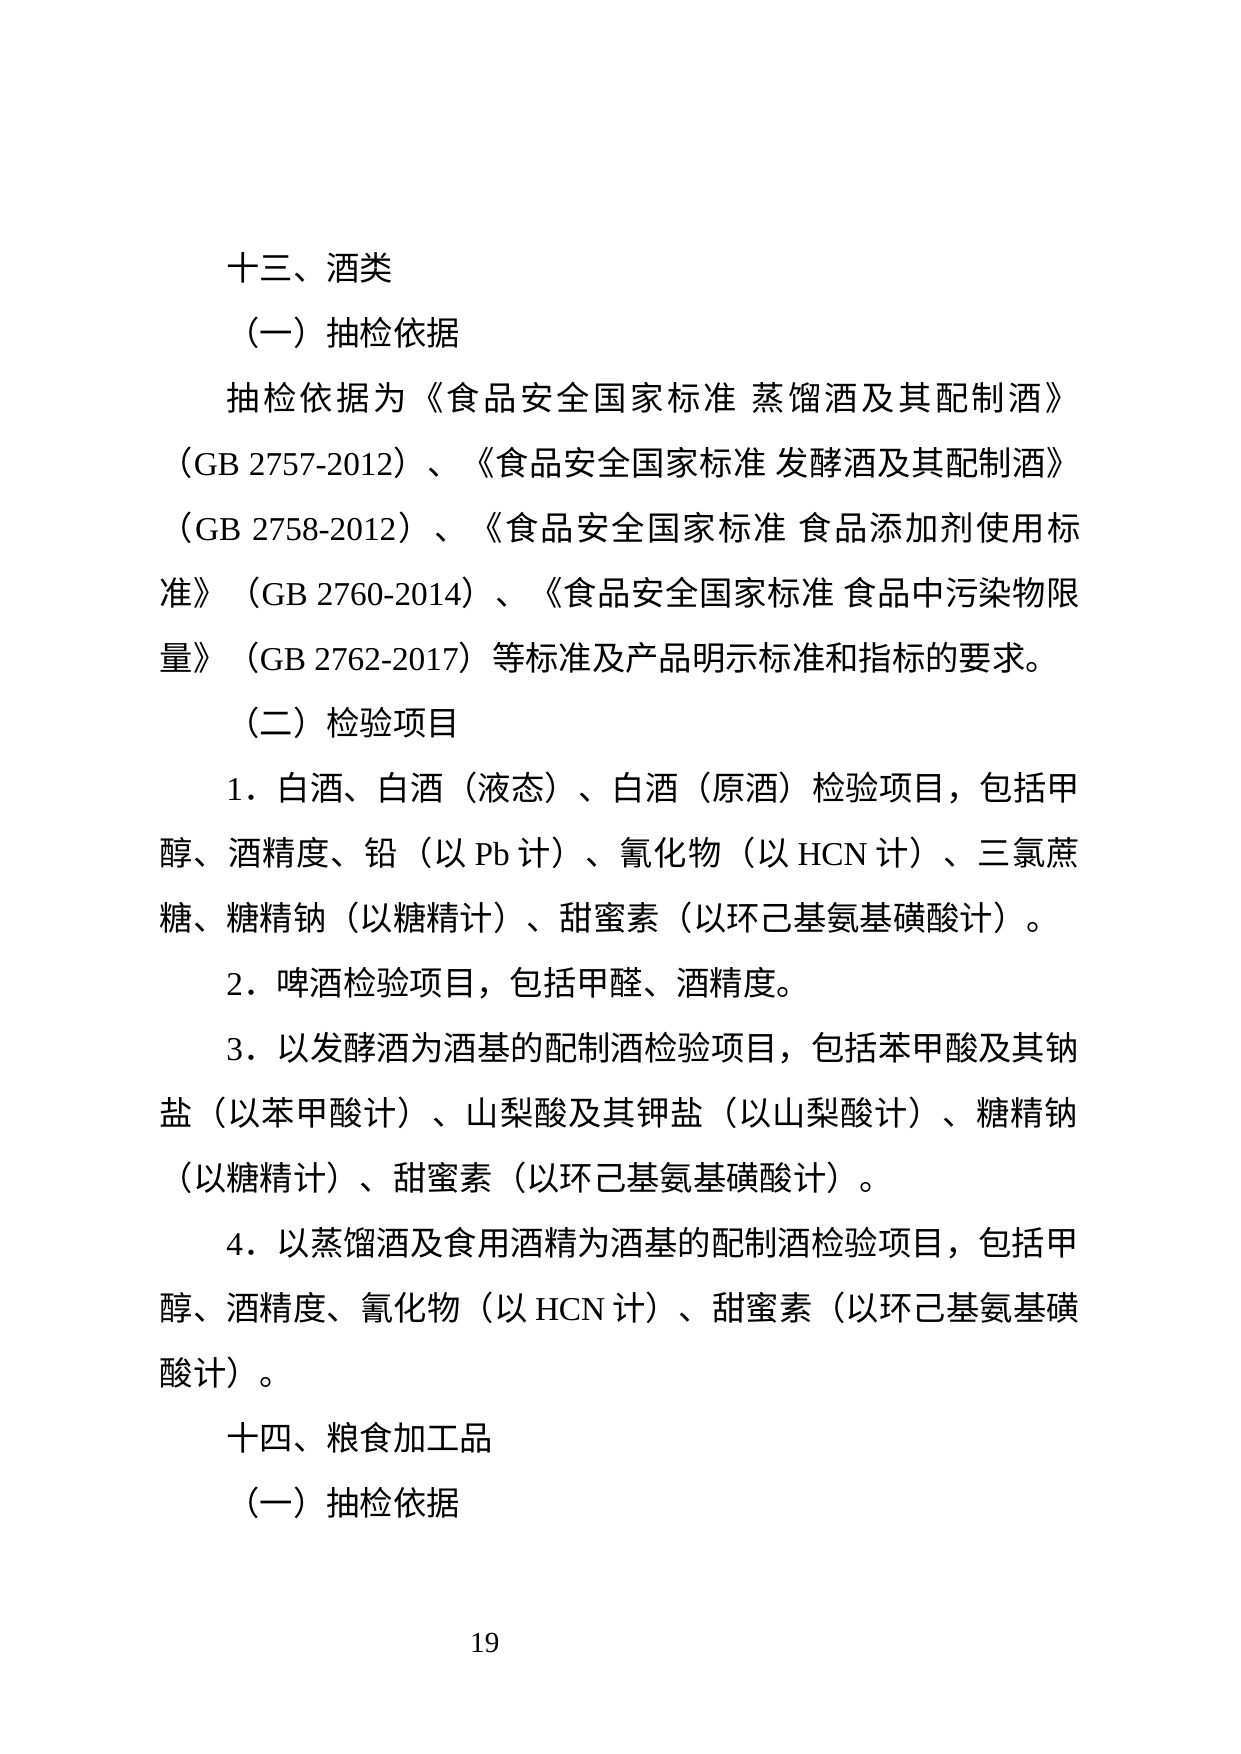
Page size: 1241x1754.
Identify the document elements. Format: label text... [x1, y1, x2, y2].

text 2．啤酒检验项目，包括甲醛、酒精度。 [159, 948, 1081, 1013]
text 3．以发酵酒为酒基的配制酒检验项目，包括苯甲酸及其钠盐（以苯甲酸计）、山梨酸及其钾盐（以山梨酸计）、糖精钠（以糖精计）、甜蜜素（以环己基氨基磺酸计）。 [159, 1013, 1081, 1208]
text 4．以蒸馏酒及食用酒精为酒基的配制酒检验项目，包括甲醇、酒精度、氰化物（以HCN计）、甜蜜素（以环己基氨基磺酸计）。 [159, 1208, 1081, 1403]
text （一）抽检依据 [159, 1468, 1081, 1533]
text 十四、粮食加工品 [159, 1403, 1081, 1468]
text （二）检验项目 [159, 688, 1081, 753]
text （一）抽检依据 [159, 298, 1081, 363]
text 抽检依据为《食品安全国家标准 蒸馏酒及其配制酒》 （GB 2757-2012）、《食品安全国家标准 发酵酒及其配制酒》（GB 2758-2012）、《食品安全国家标准 食品添加剂使用标准》（GB 2760-2014）、《食品安全国家标准 食品中污染物限量》（GB 2762-2017）等标准及产品明示标准和指标的要求。 [159, 363, 1081, 688]
text 1．白酒、白酒（液态）、白酒（原酒）检验项目，包括甲醇、酒精度、铅（以Pb计）、氰化物（以HCN计）、三氯蔗糖、糖精钠（以糖精计）、甜蜜素（以环己基氨基磺酸计）。 [159, 753, 1081, 948]
text 十三、酒类 [159, 233, 1081, 298]
